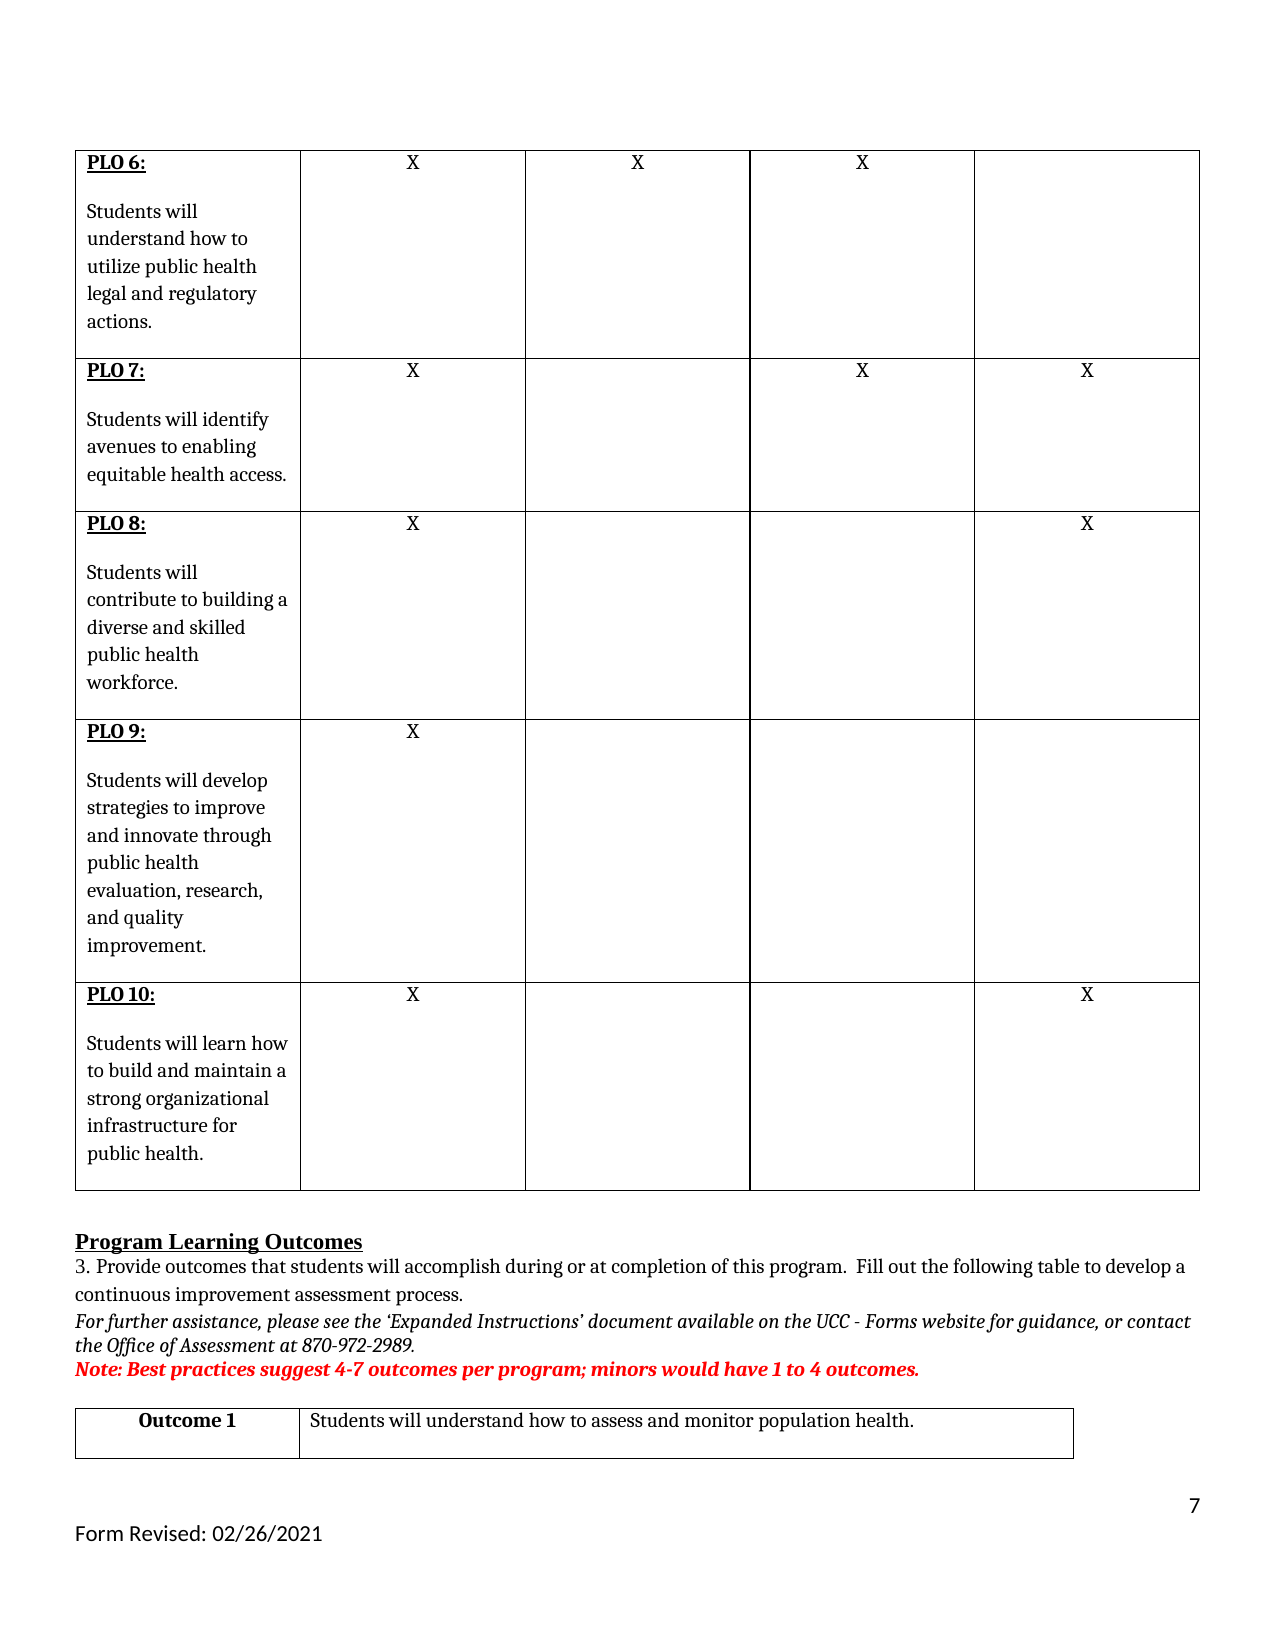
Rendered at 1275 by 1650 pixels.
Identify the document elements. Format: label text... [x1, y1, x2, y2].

table_cell [751, 720, 974, 982]
table_cell [526, 512, 749, 719]
table_cell X [301, 983, 525, 1190]
table_cell [975, 720, 1199, 982]
table_cell X [975, 359, 1199, 511]
table_cell PLO 6: Students will understand how to utilize public health legal and regulatory actions. [76, 151, 300, 358]
table_cell X [975, 512, 1199, 719]
table_cell PLO 9: Students will develop strategies to improve and innovate through public health evaluation, research, and quality improvement. [76, 720, 300, 982]
table_cell X [751, 151, 974, 358]
table_cell X [301, 720, 525, 982]
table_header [300, 1409, 1073, 1458]
table_cell [751, 512, 974, 719]
table_cell [526, 983, 749, 1190]
table_cell PLO 7: Students will identify avenues to enabling equitable health access. [76, 359, 300, 511]
table_cell [751, 983, 974, 1190]
table_cell X [301, 151, 525, 358]
table_cell X [975, 983, 1199, 1190]
table_header Outcome 1 [76, 1409, 299, 1458]
table_cell X [301, 359, 525, 511]
table_cell [975, 151, 1199, 358]
table_cell [526, 720, 749, 982]
text Program Learning Outcomes [75, 1228, 1200, 1254]
text 3. Provide outcomes that students will accomplish during or at completion of this program. Fill out the following table to develop a continuous improvement assessment process. [75, 1254, 1200, 1306]
text For further assistance, please see the ‘Expanded Instructions’ document available on the UCC - Forms website for guidance, or contact the Office of Assessment at 870-972-2989. [75, 1310, 1200, 1358]
table_cell X [751, 359, 974, 511]
table_cell X [526, 151, 749, 358]
table_cell [526, 359, 749, 511]
table_cell PLO 10: Students will learn how to build and maintain a strong organizational infrastructure for public health. [76, 983, 300, 1190]
table_cell X [301, 512, 525, 719]
text Note: Best practices suggest 4-7 outcomes per program; minors would have 1 to 4 outcomes. [75, 1358, 1200, 1382]
table_cell PLO 8: Students will contribute to building a diverse and skilled public health workforce. [76, 512, 300, 719]
